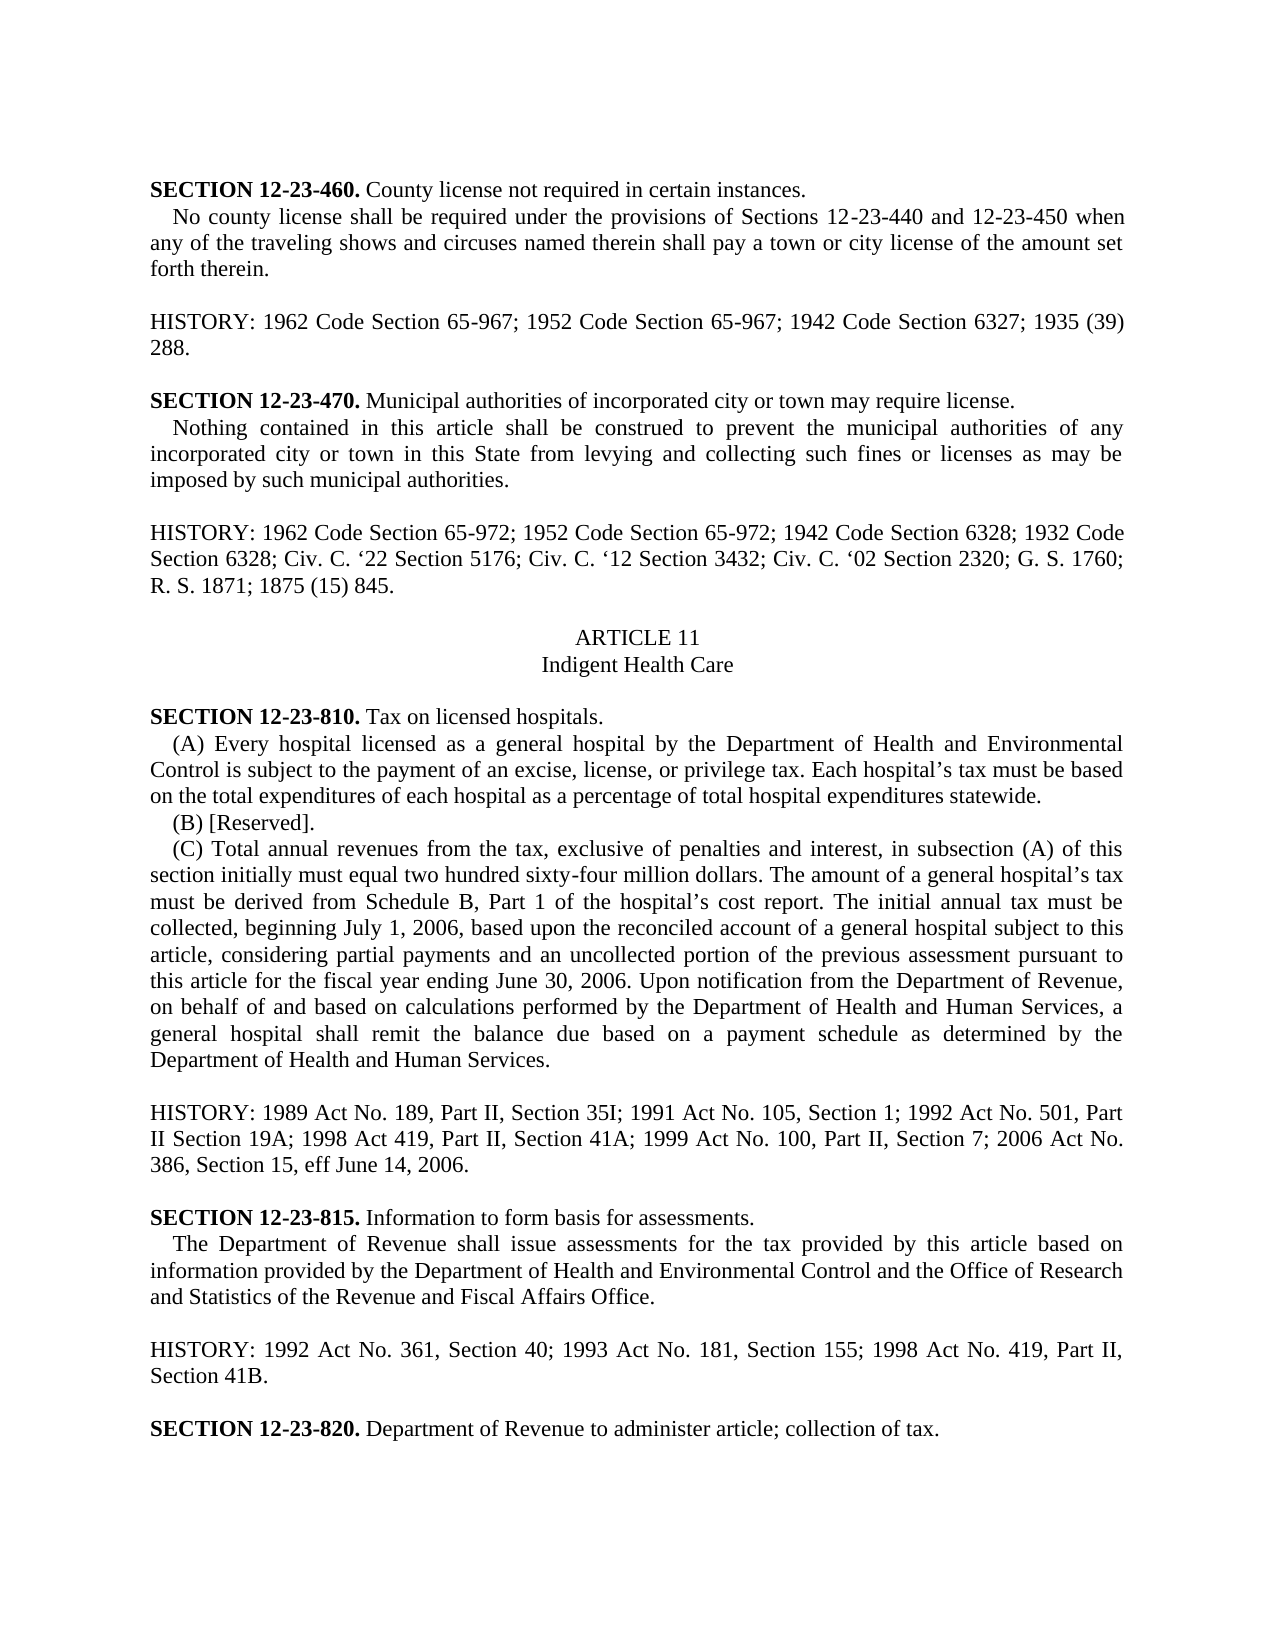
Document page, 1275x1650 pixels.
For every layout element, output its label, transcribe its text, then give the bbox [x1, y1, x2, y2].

text SECTION 12-23-820. Department of Revenue to administer article; collection of tax. [150, 1415, 1125, 1441]
text SECTION 12-23-810. Tax on licensed hospitals. [150, 703, 1125, 730]
text Indigent Health Care [150, 651, 1125, 677]
text ARTICLE 11 [150, 624, 1125, 651]
text The Department of Revenue shall issue assessments for the tax provided by this article based on information provided by the Department of Health and Environmental Control and the Office of Research and Statistics of the Revenue and Fiscal Affairs Office. [150, 1231, 1125, 1309]
text Nothing contained in this article shall be construed to prevent the municipal authorities of any incorporated city or town in this State from levying and collecting such fines or licenses as may be imposed by such municipal authorities. [150, 413, 1125, 493]
text SECTION 12-23-470. Municipal authorities of incorporated city or town may require license. [150, 387, 1125, 413]
text HISTORY: 1992 Act No. 361, Section 40; 1993 Act No. 181, Section 155; 1998 Act No. 419, Part II, Section 41B. [150, 1336, 1125, 1389]
text HISTORY: 1962 Code Section 65-972; 1952 Code Section 65-972; 1942 Code Section 6328; 1932 Code Section 6328; Civ. C. ‘22 Section 5176; Civ. C. ‘12 Section 3432; Civ. C. ‘02 Section 2320; G. S. 1760; R. S. 1871; 1875 (15) 845. [150, 519, 1125, 598]
text SECTION 12-23-815. Information to form basis for assessments. [150, 1204, 1125, 1231]
text HISTORY: 1989 Act No. 189, Part II, Section 35I; 1991 Act No. 105, Section 1; 1992 Act No. 501, Part II Section 19A; 1998 Act 419, Part II, Section 41A; 1999 Act No. 100, Part II, Section 7; 2006 Act No. 386, Section 15, eff June 14, 2006. [150, 1099, 1125, 1178]
text (C) Total annual revenues from the tax, exclusive of penalties and interest, in subsection (A) of this section initially must equal two hundred sixty-four million dollars. The amount of a general hospital’s tax must be derived from Schedule B, Part 1 of the hospital’s cost report. The initial annual tax must be collected, beginning July 1, 2006, based upon the reconciled account of a general hospital subject to this article, considering partial payments and an uncollected portion of the previous assessment pursuant to this article for the fiscal year ending June 30, 2006. Upon notification from the Department of Revenue, on behalf of and based on calculations performed by the Department of Health and Human Services, a general hospital shall remit the balance due based on a payment schedule as determined by the Department of Health and Human Services. [150, 835, 1125, 1072]
text SECTION 12-23-460. County license not required in certain instances. [150, 176, 1125, 203]
text HISTORY: 1962 Code Section 65-967; 1952 Code Section 65-967; 1942 Code Section 6327; 1935 (39) 288. [150, 308, 1125, 361]
text No county license shall be required under the provisions of Sections 12-23-440 and 12-23-450 when any of the traveling shows and circuses named therein shall pay a town or city license of the amount set forth therein. [150, 203, 1125, 282]
text (B) [Reserved]. [150, 809, 1125, 835]
text (A) Every hospital licensed as a general hospital by the Department of Health and Environmental Control is subject to the payment of an excise, license, or privilege tax. Each hospital’s tax must be based on the total expenditures of each hospital as a percentage of total hospital expenditures statewide. [150, 730, 1125, 809]
